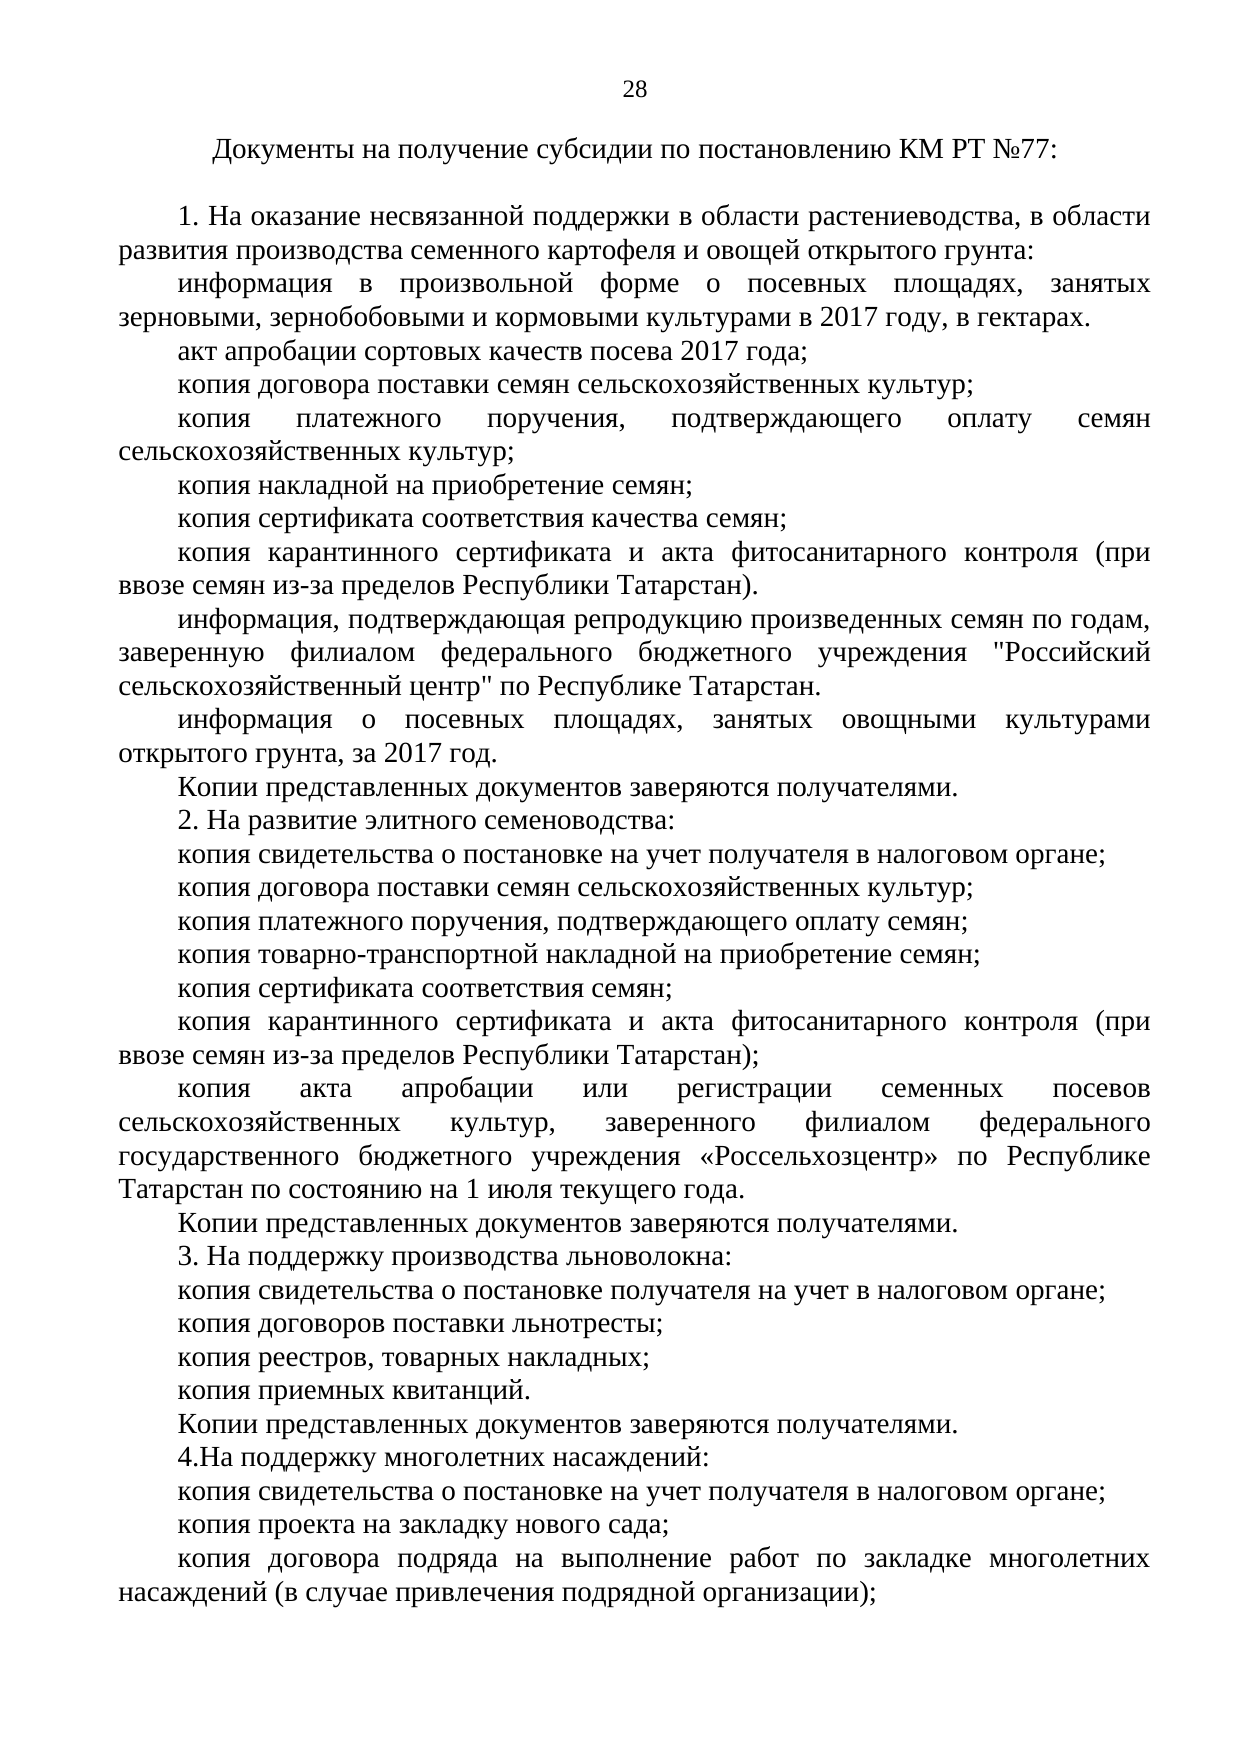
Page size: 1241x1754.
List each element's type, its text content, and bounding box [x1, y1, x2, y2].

text копия платежного поручения, подтверждающего оплату семян; [118, 903, 1152, 936]
text копия реестров, товарных накладных; [177, 1339, 1152, 1372]
text копия договора подряда на выполнение работ по закладке многолетних насаждений (в случае привлечения подрядной организации); [118, 1540, 1152, 1607]
text копия накладной на приобретение семян; [118, 467, 1152, 500]
text копия карантинного сертификата и акта фитосанитарного контроля (при ввозе семян из-за пределов Республики Татарстан). [118, 534, 1152, 601]
text копия платежного поручения, подтверждающего оплату семян сельскохозяйственных культур; [118, 400, 1152, 467]
text копия карантинного сертификата и акта фитосанитарного контроля (при ввозе семян из-за пределов Республики Татарстан); [118, 1003, 1152, 1071]
text информация о посевных площадях, занятых овощными культурами открытого грунта, за 2017 год. [118, 702, 1152, 769]
text Копии представленных документов заверяются получателями. [118, 769, 1152, 802]
text копия договора поставки семян сельскохозяйственных культур; [118, 366, 1152, 400]
text копия свидетельства о постановке на учет получателя в налоговом органе; [118, 836, 1152, 869]
text 4.На поддержку многолетних насаждений: [177, 1439, 1152, 1473]
text копия товарно-транспортной накладной на приобретение семян; [118, 936, 1152, 970]
text копия договора поставки семян сельскохозяйственных культур; [118, 869, 1152, 903]
text акт апробации сортовых качеств посева 2017 года; [118, 333, 1152, 366]
text Документы на получение субсидии по постановлению КМ РТ №77: [118, 131, 1152, 165]
text информация в произвольной форме о посевных площадях, занятых зерновыми, зернобобовыми и кормовыми культурами в 2017 году, в гектарах. [118, 266, 1152, 333]
text копия проекта на закладку нового сада; [118, 1507, 1152, 1540]
text Копии представленных документов заверяются получателями. [177, 1406, 1152, 1439]
text информация, подтверждающая репродукцию произведенных семян по годам, заверенную филиалом федерального бюджетного учреждения "Российский сельскохозяйственный центр" по Республике Татарстан. [118, 601, 1152, 702]
text Копии представленных документов заверяются получателями. [118, 1205, 1152, 1238]
text 3. На поддержку производства льноволокна: [118, 1238, 1152, 1272]
text копия свидетельства о постановке на учет получателя в налоговом органе; [118, 1473, 1152, 1507]
text копия акта апробации или регистрации семенных посевов сельскохозяйственных культур, заверенного филиалом федерального государственного бюджетного учреждения «Россельхозцентр» по Республике Татарстан по состоянию на 1 июля текущего года. [118, 1071, 1152, 1205]
text копия договоров поставки льнотресты; [177, 1305, 1152, 1339]
text копия приемных квитанций. [177, 1372, 1152, 1406]
text копия сертификата соответствия семян; [118, 970, 1152, 1003]
text копия сертификата соответствия качества семян; [118, 500, 1152, 534]
text 1. На оказание несвязанной поддержки в области растениеводства, в области развития производства семенного картофеля и овощей открытого грунта: [118, 198, 1152, 266]
text 2. На развитие элитного семеноводства: [177, 802, 1152, 836]
text копия свидетельства о постановке получателя на учет в налоговом органе; [177, 1272, 1152, 1305]
